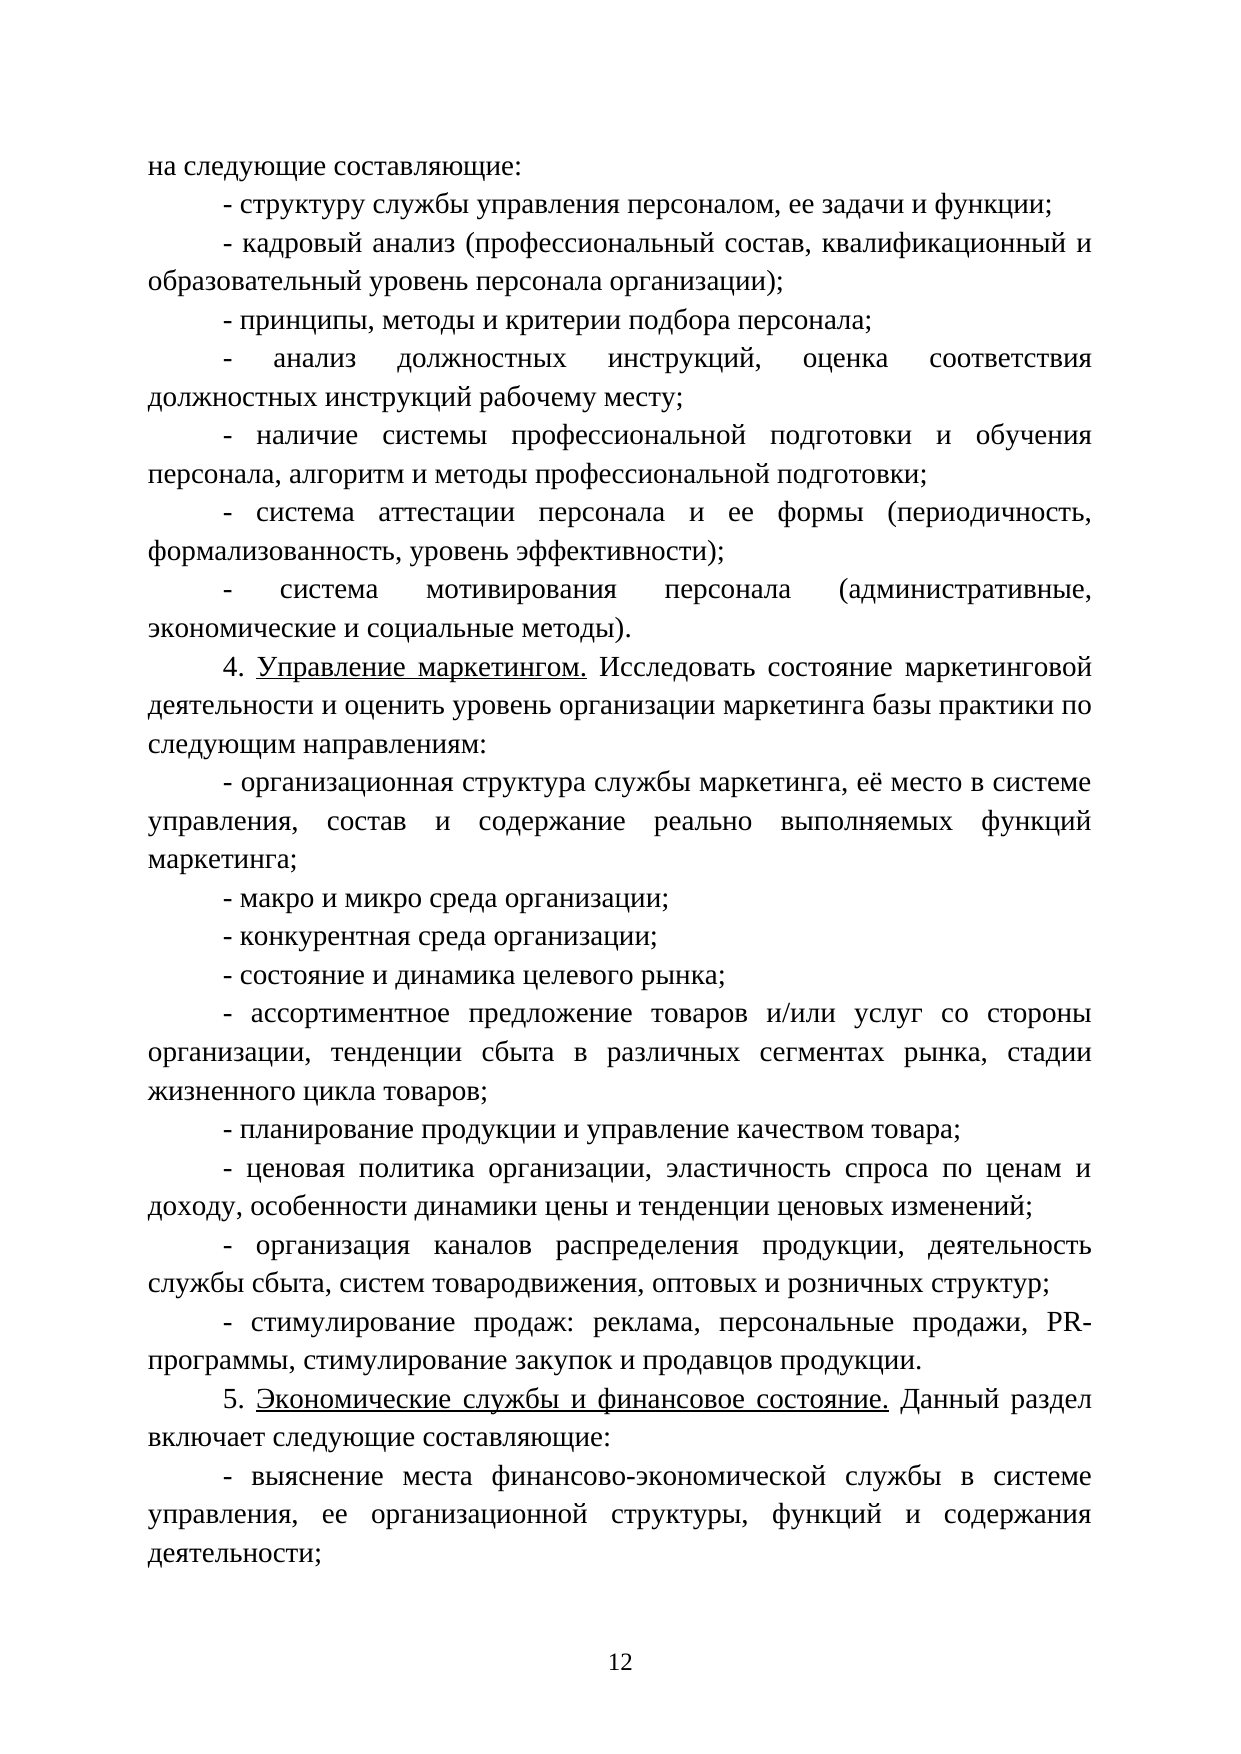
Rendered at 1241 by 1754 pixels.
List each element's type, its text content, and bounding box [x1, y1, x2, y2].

text - ценовая политика организации, эластичность спроса по ценам и доходу, особенности динамики цены и тенденции ценовых изменений; [148, 1150, 1092, 1222]
text - состояние и динамика целевого рынка; [148, 957, 1092, 991]
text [148, 148, 1092, 181]
text - конкурентная среда организации; [148, 918, 1092, 952]
text - анализ должностных инструкций, оценка соответствия должностных инструкций рабочему месту; [148, 340, 1092, 412]
text - система мотивирования персонала (административные, экономические и социальные методы). [148, 572, 1092, 644]
text - макро и микро среда организации; [148, 880, 1092, 913]
text - структуру службы управления персоналом, ее задачи и функции; [148, 186, 1092, 220]
text 4. Управление маркетингом. Исследовать состояние маркетинговой деятельности и оценить уровень организации маркетинга базы практики по следующим направлениям: [148, 649, 1092, 759]
text - организационная структура службы маркетинга, её место в системе управления, состав и содержание реально выполняемых функций маркетинга; [148, 764, 1092, 875]
text - кадровый анализ (профессиональный состав, квалификационный и образовательный уровень персонала организации); [148, 225, 1092, 297]
text - наличие системы профессиональной подготовки и обучения персонала, алгоритм и методы профессиональной подготовки; [148, 417, 1092, 489]
text - стимулирование продаж: реклама, персональные продажи, PR-программы, стимулирование закупок и продавцов продукции. [148, 1304, 1092, 1376]
text - выяснение места финансово-экономической службы в системе управления, ее организационной структуры, функций и содержания деятельности; [148, 1458, 1092, 1569]
text 5. Экономические службы и финансовое состояние. Данный раздел включает следующие составляющие: [148, 1381, 1092, 1453]
text - организация каналов распределения продукции, деятельность службы сбыта, систем товародвижения, оптовых и розничных структур; [148, 1227, 1092, 1299]
text - система аттестации персонала и ее формы (периодичность, формализованность, уровень эффективности); [148, 494, 1092, 567]
text - планирование продукции и управление качеством товара; [148, 1111, 1092, 1145]
text - принципы, методы и критерии подбора персонала; [148, 302, 1092, 335]
text - ассортиментное предложение товаров и/или услуг со стороны организации, тенденции сбыта в различных сегментах рынка, стадии жизненного цикла товаров; [148, 996, 1092, 1106]
